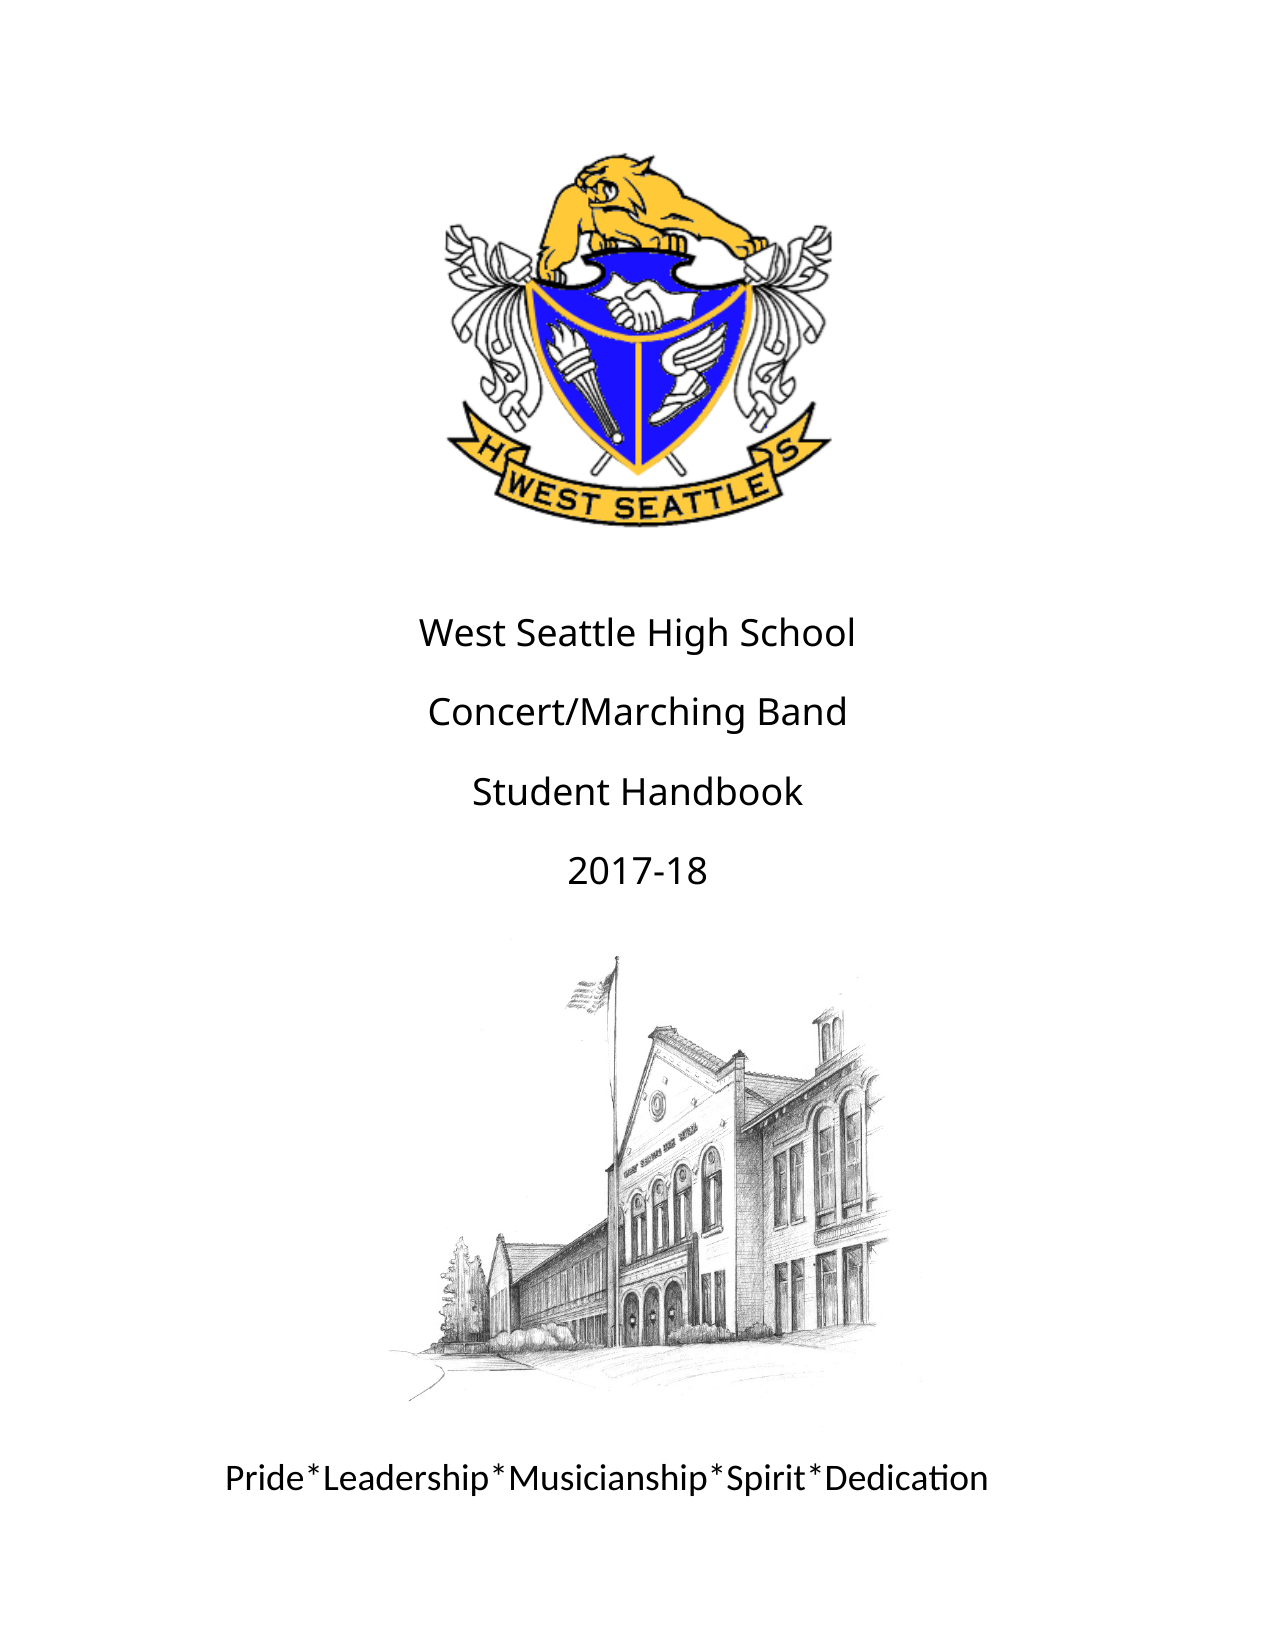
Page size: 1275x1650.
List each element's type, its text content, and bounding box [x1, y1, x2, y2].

text West Seattle High School [150, 606, 1125, 657]
text 2017-18 [150, 844, 1125, 896]
text Pride*Leadership*Musicianship*Spirit*Dedication [150, 1454, 1125, 1499]
text Student Handbook [150, 765, 1125, 816]
text Concert/Marching Band [150, 686, 1125, 737]
picture [344, 924, 931, 1429]
picture [443, 150, 833, 529]
